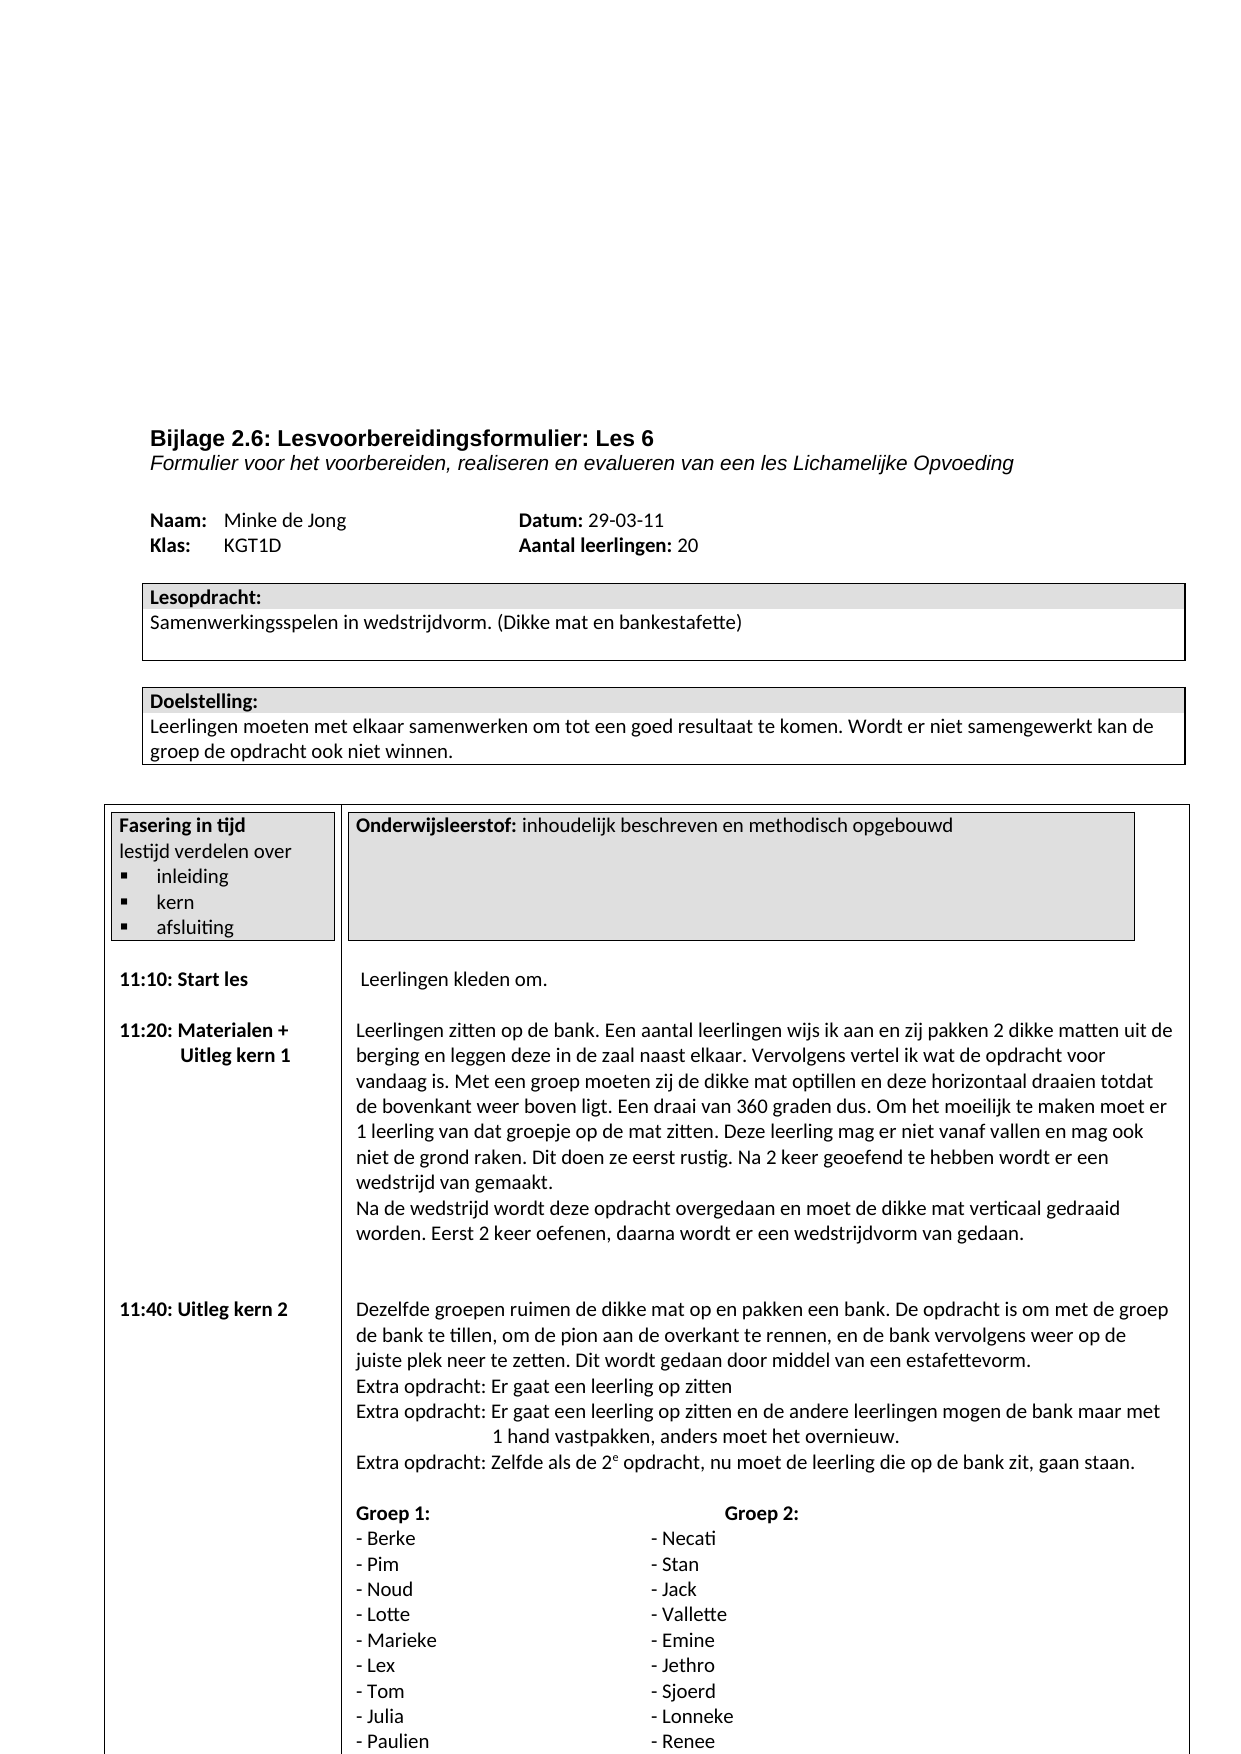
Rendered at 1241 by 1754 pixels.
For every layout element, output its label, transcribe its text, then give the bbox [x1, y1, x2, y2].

table_header Lesopdracht: [143, 584, 1184, 609]
subtitle Bijlage 2.6: Lesvoorbereidingsformulier: Les 6 Formulier voor het voorbereiden, realiseren en evalueren van een les Lichamelijke Opvoeding [150, 425, 1093, 475]
text Naam: Minke de Jong Datum: 29-03-11 [150, 507, 1093, 532]
table_header Doelstelling: [143, 688, 1184, 713]
text Klas: KGT1D Aantal leerlingen: 20 [150, 532, 1093, 558]
table_cell Leerlingen moeten met elkaar samenwerken om tot een goed resultaat te komen. Wordt er niet samengewerkt kan de groep de opdracht ook niet winnen. [143, 713, 1184, 764]
table_cell Samenwerkingsspelen in wedstrijdvorm. (Dikke mat en bankestafette) [143, 610, 1184, 660]
